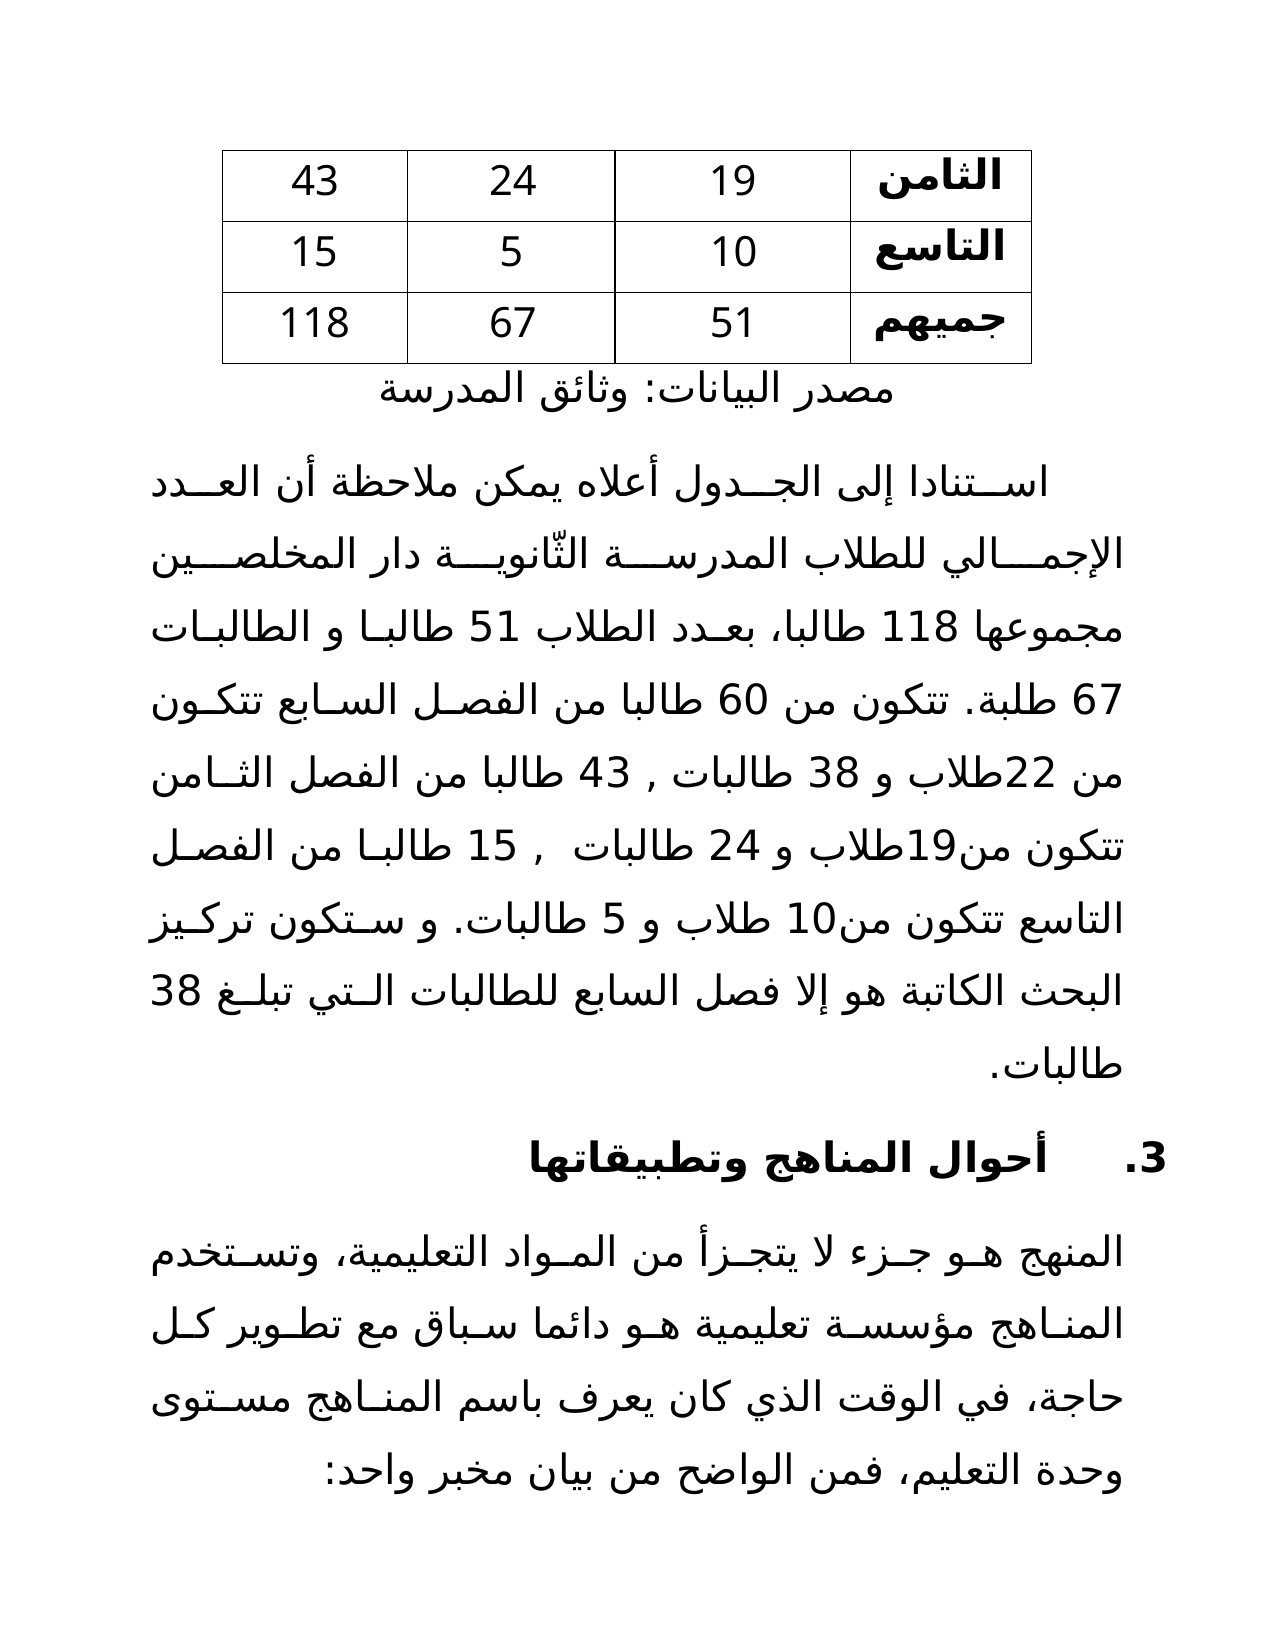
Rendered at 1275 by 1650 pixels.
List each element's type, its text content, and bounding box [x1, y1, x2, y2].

text المنهج هو جزء لا يتجزأ من المواد التعليمية، وتستخدم المناهج مؤسسة تعليمية هو دائما سباق مع تطوير كل حاجة، في الوقت الذي كان يعرف باسم المناهج مستوى وحدة التعليم، فمن الواضح من بيان مخبر واحد: [150, 1227, 1125, 1494]
list أحوال المناهج وتطبيقاتها [150, 1134, 1124, 1182]
table_cell التاسع [851, 222, 1031, 292]
table_cell جميهم [851, 293, 1031, 363]
table_cell 43 [223, 151, 407, 221]
table_cell 5 [408, 222, 614, 292]
text مصدر البيانات: وثائق المدرسة [150, 364, 1125, 412]
table_cell 118 [223, 293, 407, 363]
table_cell 67 [408, 293, 614, 363]
table_cell 19 [616, 151, 850, 221]
table_cell 51 [616, 293, 850, 363]
table_cell الثامن [851, 151, 1031, 221]
table_cell 24 [408, 151, 614, 221]
table_cell 10 [616, 222, 850, 292]
text استنادا إلى الجدول أعلاه يمكن ملاحظة أن العدد الإجمالي للطلاب المدرسة الثّانوية دار المخلصين مجموعها 118 طالبا، بعدد الطلاب 51 طالبا و الطالبات 67 طلبة. تتكون من 60 طالبا من الفصل السابع تتكون من 22طلاب و 38 طالبات , 43 طالبا من الفصل الثامن تتكون من19طلاب و 24 طالبات , 15 طالبا من الفصل التاسع تتكون من10 طلاب و 5 طالبات. و ستكون تركيز البحث الكاتبة هو إلا فصل السابع للطالبات التي تبلغ 38 طالبات. [150, 457, 1125, 1088]
table_cell 15 [223, 222, 407, 292]
